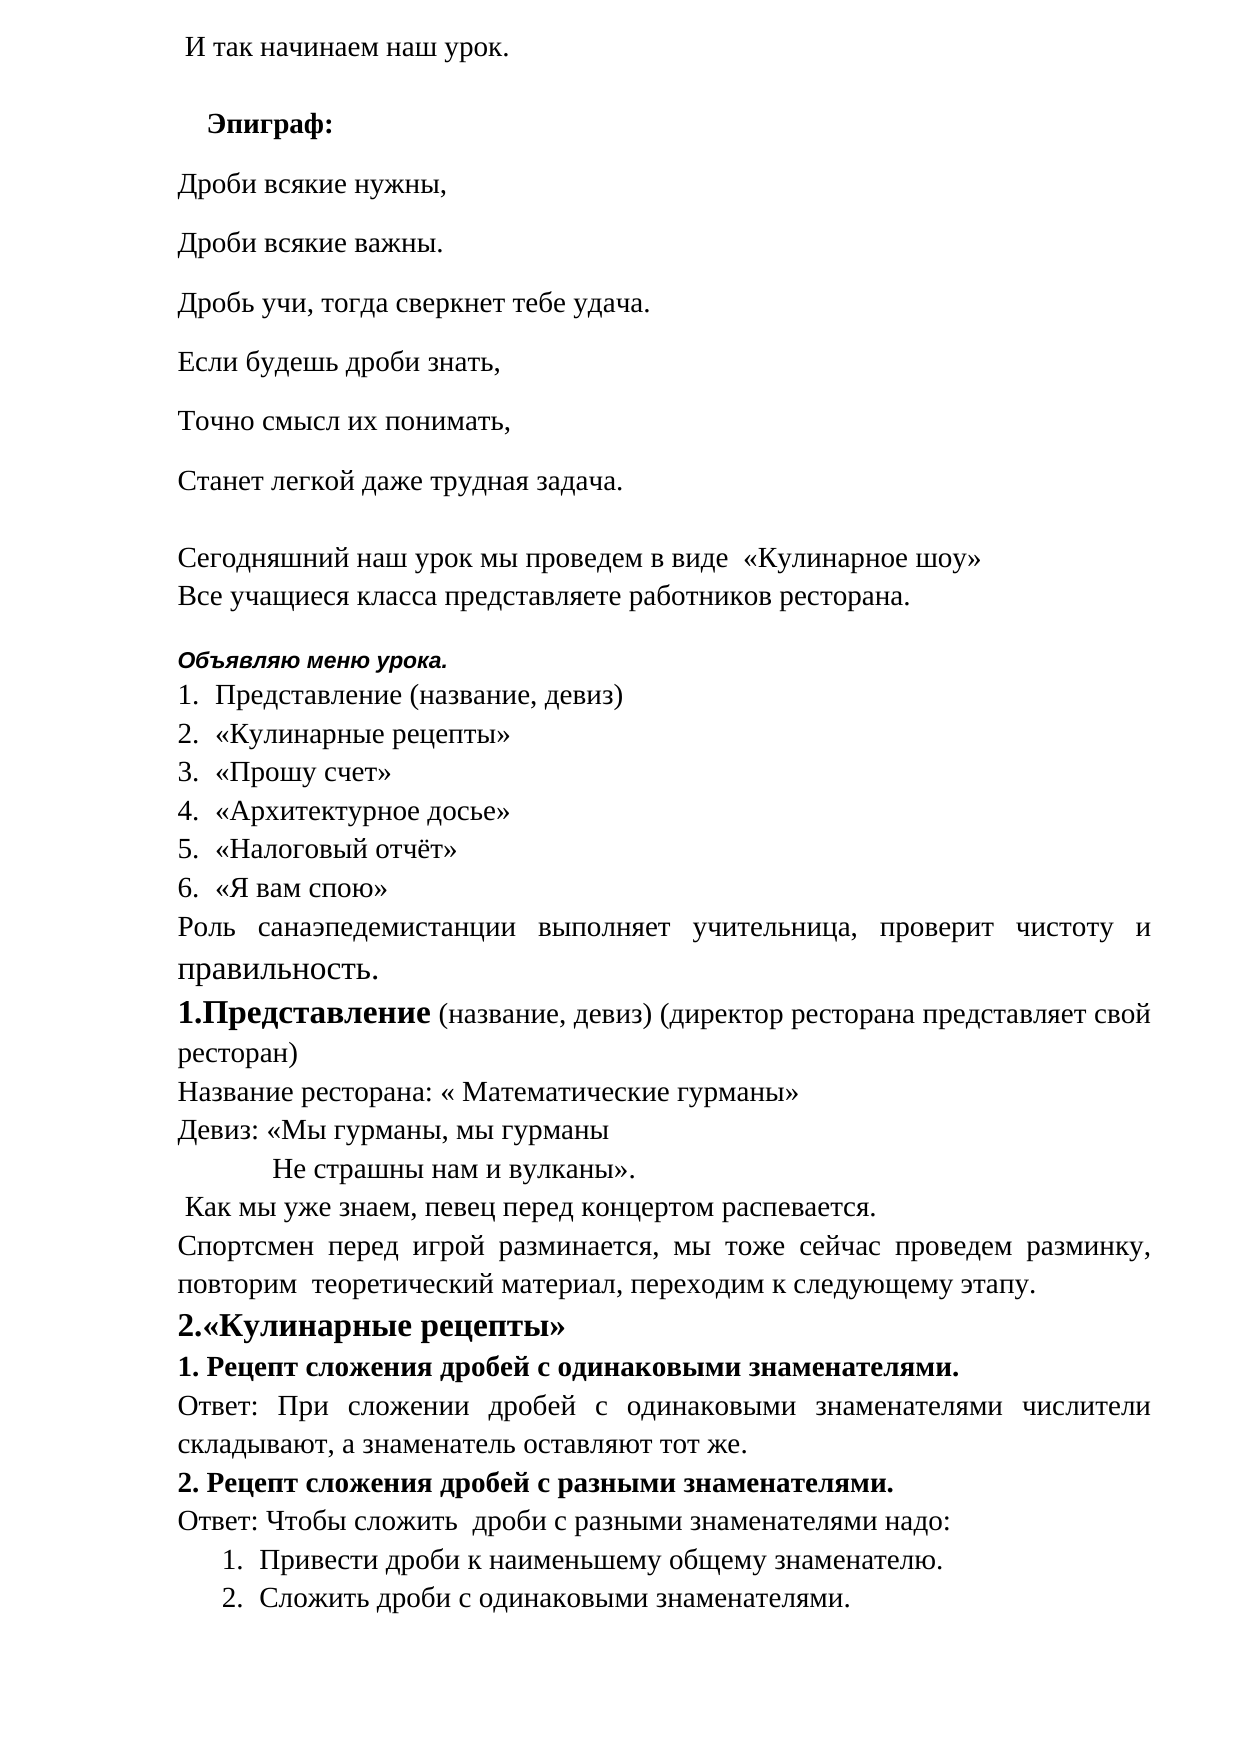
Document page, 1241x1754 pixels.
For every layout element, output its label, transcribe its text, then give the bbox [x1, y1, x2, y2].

text Дробь учи, тогда сверкнет тебе удача. [177, 285, 1152, 318]
text Все учащиеся класса представляете работников ресторана. [177, 578, 1152, 612]
list «Кулинарные рецепты» [177, 716, 1152, 749]
text Спортсмен перед игрой разминается, мы тоже сейчас проведем разминку, повторим теоретический материал, переходим к следующему этапу. [177, 1228, 1152, 1300]
text И так начинаем наш урок. [177, 29, 1152, 63]
text Если будешь дроби знать, [177, 344, 1152, 378]
text Название ресторана: « Математические гурманы» [177, 1074, 1152, 1107]
text Не страшны нам и вулканы». [177, 1151, 1152, 1184]
text Роль санаэпедемистанции выполняет учительница, проверит чистоту и правильность. [177, 909, 1152, 986]
text Объявляю меню урока. [177, 647, 1152, 674]
text Станет легкой даже трудная задача. [177, 463, 1152, 496]
text Сегодняшний наш урок мы проведем в виде «Кулинарное шоу» [177, 540, 1152, 573]
text 1.Представление (название, девиз) (директор ресторана представляет свой ресторан) [177, 992, 1152, 1069]
text Ответ: При сложении дробей с одинаковыми знаменателями числители складывают, а знаменатель оставляют тот же. [177, 1388, 1152, 1460]
text Эпиграф: [177, 107, 1152, 140]
text Точно смысл их понимать, [177, 403, 1152, 437]
list «Я вам спою» [177, 870, 1152, 904]
list Представление (название, девиз) [177, 677, 1152, 711]
text Как мы уже знаем, певец перед концертом распевается. [177, 1189, 1152, 1223]
text Ответ: Чтобы сложить дроби с разными знаменателями надо: [177, 1503, 1152, 1537]
list «Прошу счет» [177, 754, 1152, 788]
list «Архитектурное досье» [177, 793, 1152, 827]
list Привести дроби к наименьшему общему знаменателю. [222, 1542, 1152, 1576]
text Дроби всякие важны. [177, 225, 1152, 259]
text Дроби всякие нужны, [177, 166, 1152, 199]
text 2. Рецепт сложения дробей с разными знаменателями. [177, 1465, 1152, 1498]
list Сложить дроби с одинаковыми знаменателями. [222, 1581, 1152, 1614]
text 2.«Кулинарные рецепты» [177, 1305, 1152, 1343]
text 1. Рецепт сложения дробей с одинаковыми знаменателями. [177, 1349, 1152, 1383]
list «Налоговый отчёт» [177, 832, 1152, 865]
text Девиз: «Мы гурманы, мы гурманы [177, 1112, 1152, 1146]
